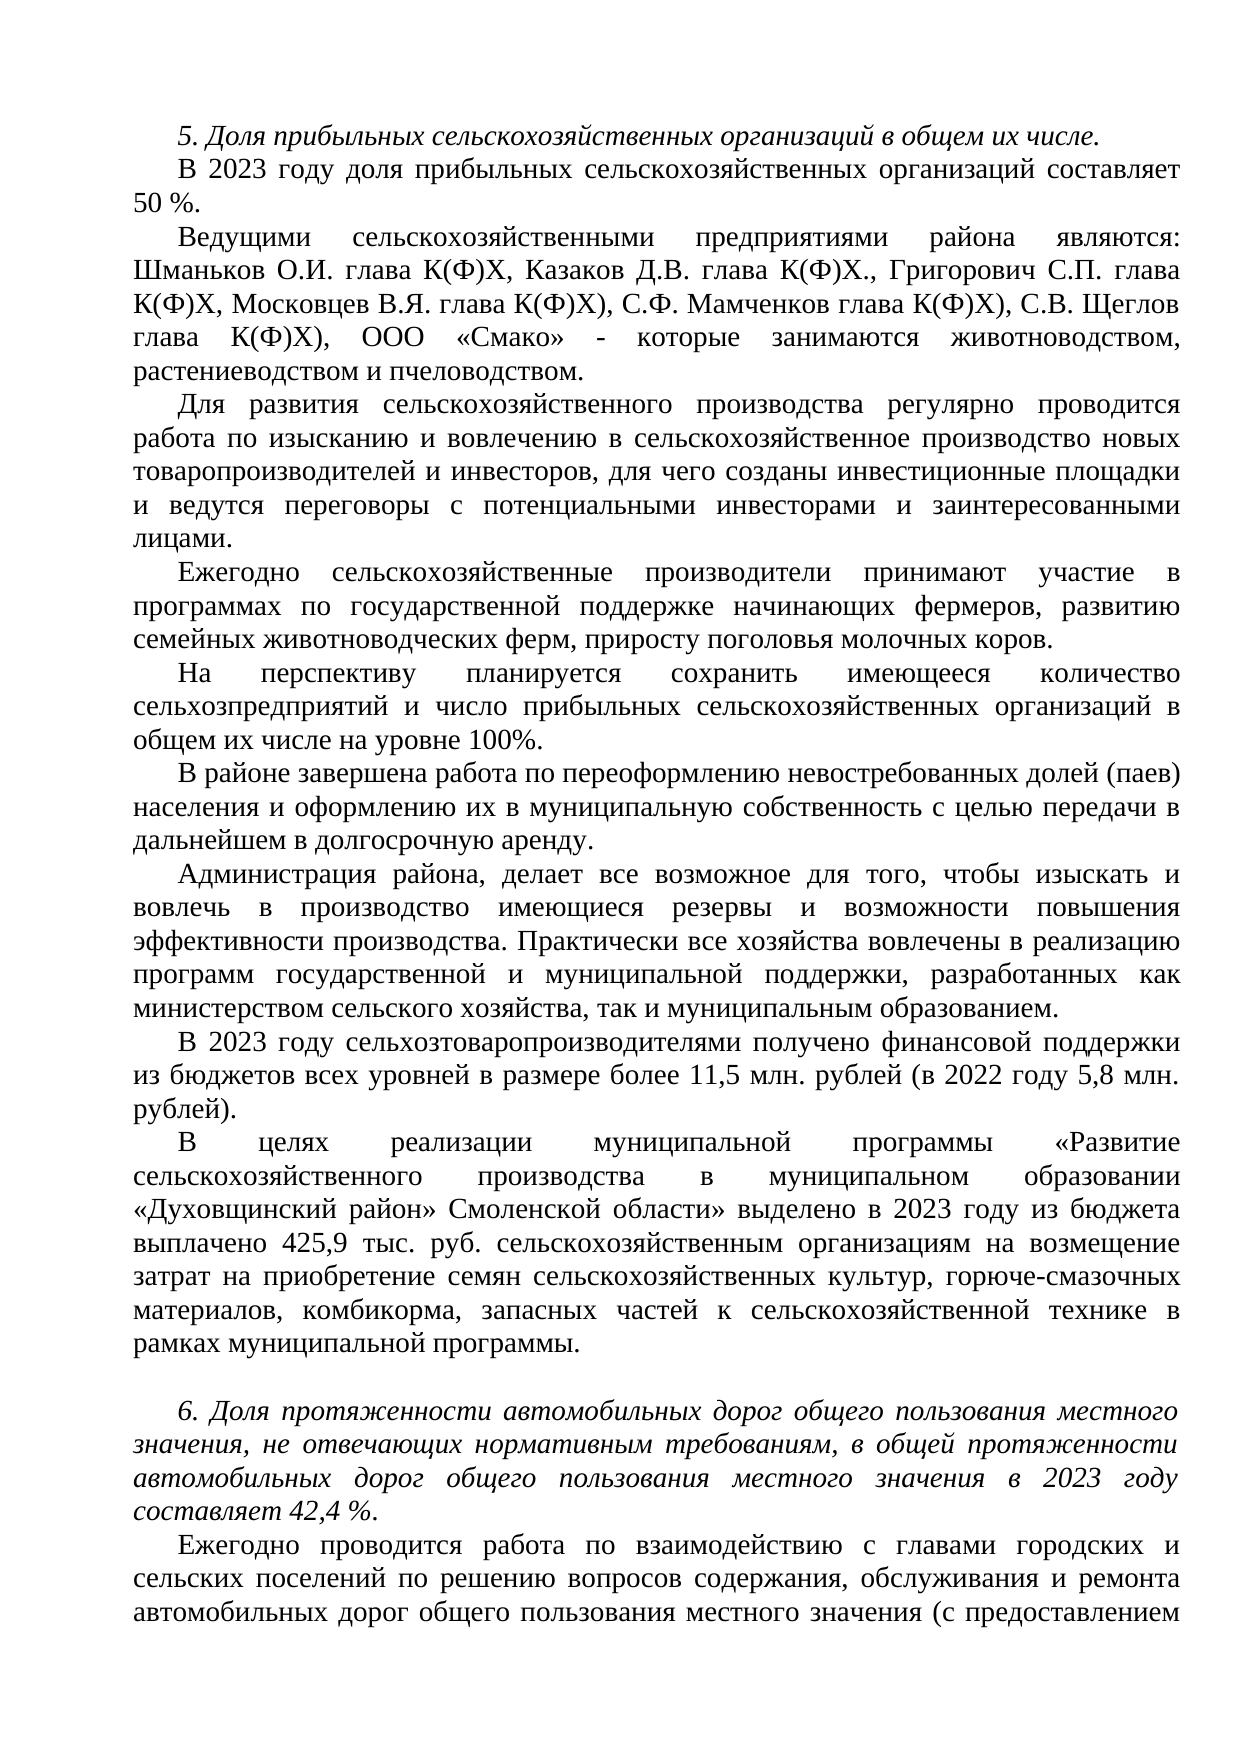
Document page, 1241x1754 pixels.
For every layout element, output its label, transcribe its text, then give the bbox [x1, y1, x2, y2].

text 5. Доля прибыльных сельскохозяйственных организаций в общем их числе. [133, 118, 1181, 152]
text Администрация района, делает все возможное для того, чтобы изыскать и вовлечь в производство имеющиеся резервы и возможности повышения эффективности производства. Практически все хозяйства вовлечены в реализацию программ государственной и муниципальной поддержки, разработанных как министерством сельского хозяйства, так и муниципальным образованием. [133, 856, 1181, 1024]
text В 2023 году доля прибыльных сельскохозяйственных организаций составляет 50 %. [133, 152, 1181, 219]
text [133, 1527, 1181, 1627]
text На перспективу планируется сохранить имеющееся количество сельхозпредприятий и число прибыльных сельскохозяйственных организаций в общем их числе на уровне 100%. [133, 655, 1181, 755]
text В целях реализации муниципальной программы «Развитие сельскохозяйственного производства в муниципальном образовании «Духовщинский район» Смоленской области» выделено в 2023 году из бюджета выплачено 425,9 тыс. руб. сельскохозяйственным организациям на возмещение затрат на приобретение семян сельскохозяйственных культур, горюче-смазочных материалов, комбикорма, запасных частей к сельскохозяйственной технике в рамках муниципальной программы. [133, 1124, 1181, 1359]
text Для развития сельскохозяйственного производства регулярно проводится работа по изысканию и вовлечению в сельскохозяйственное производство новых товаропроизводителей и инвесторов, для чего созданы инвестиционные площадки и ведутся переговоры с потенциальными инвесторами и заинтересованными лицами. [133, 386, 1181, 554]
text Ведущими сельскохозяйственными предприятиями района являются: Шманьков О.И. глава К(Ф)Х, Казаков Д.В. глава К(Ф)Х., Григорович С.П. глава К(Ф)Х, Московцев В.Я. глава К(Ф)Х), С.Ф. Мамченков глава К(Ф)Х), С.В. Щеглов глава К(Ф)Х), ООО «Смако» - которые занимаются животноводством, растениеводством и пчеловодством. [133, 219, 1181, 386]
text Ежегодно сельскохозяйственные производители принимают участие в программах по государственной поддержке начинающих фермеров, развитию семейных животноводческих ферм, приросту поголовья молочных коров. [133, 554, 1181, 655]
text В районе завершена работа по переоформлению невостребованных долей (паев) населения и оформлению их в муниципальную собственность с целью передачи в дальнейшем в долгосрочную аренду. [133, 755, 1181, 856]
text 6. Доля протяженности автомобильных дорог общего пользования местного значения, не отвечающих нормативным требованиям, в общей протяженности автомобильных дорог общего пользования местного значения в 2023 году составляет 42,4 %. [133, 1393, 1181, 1527]
text В 2023 году сельхозтоваропроизводителями получено финансовой поддержки из бюджетов всех уровней в размере более 11,5 млн. рублей (в 2022 году 5,8 млн. рублей). [133, 1024, 1181, 1124]
